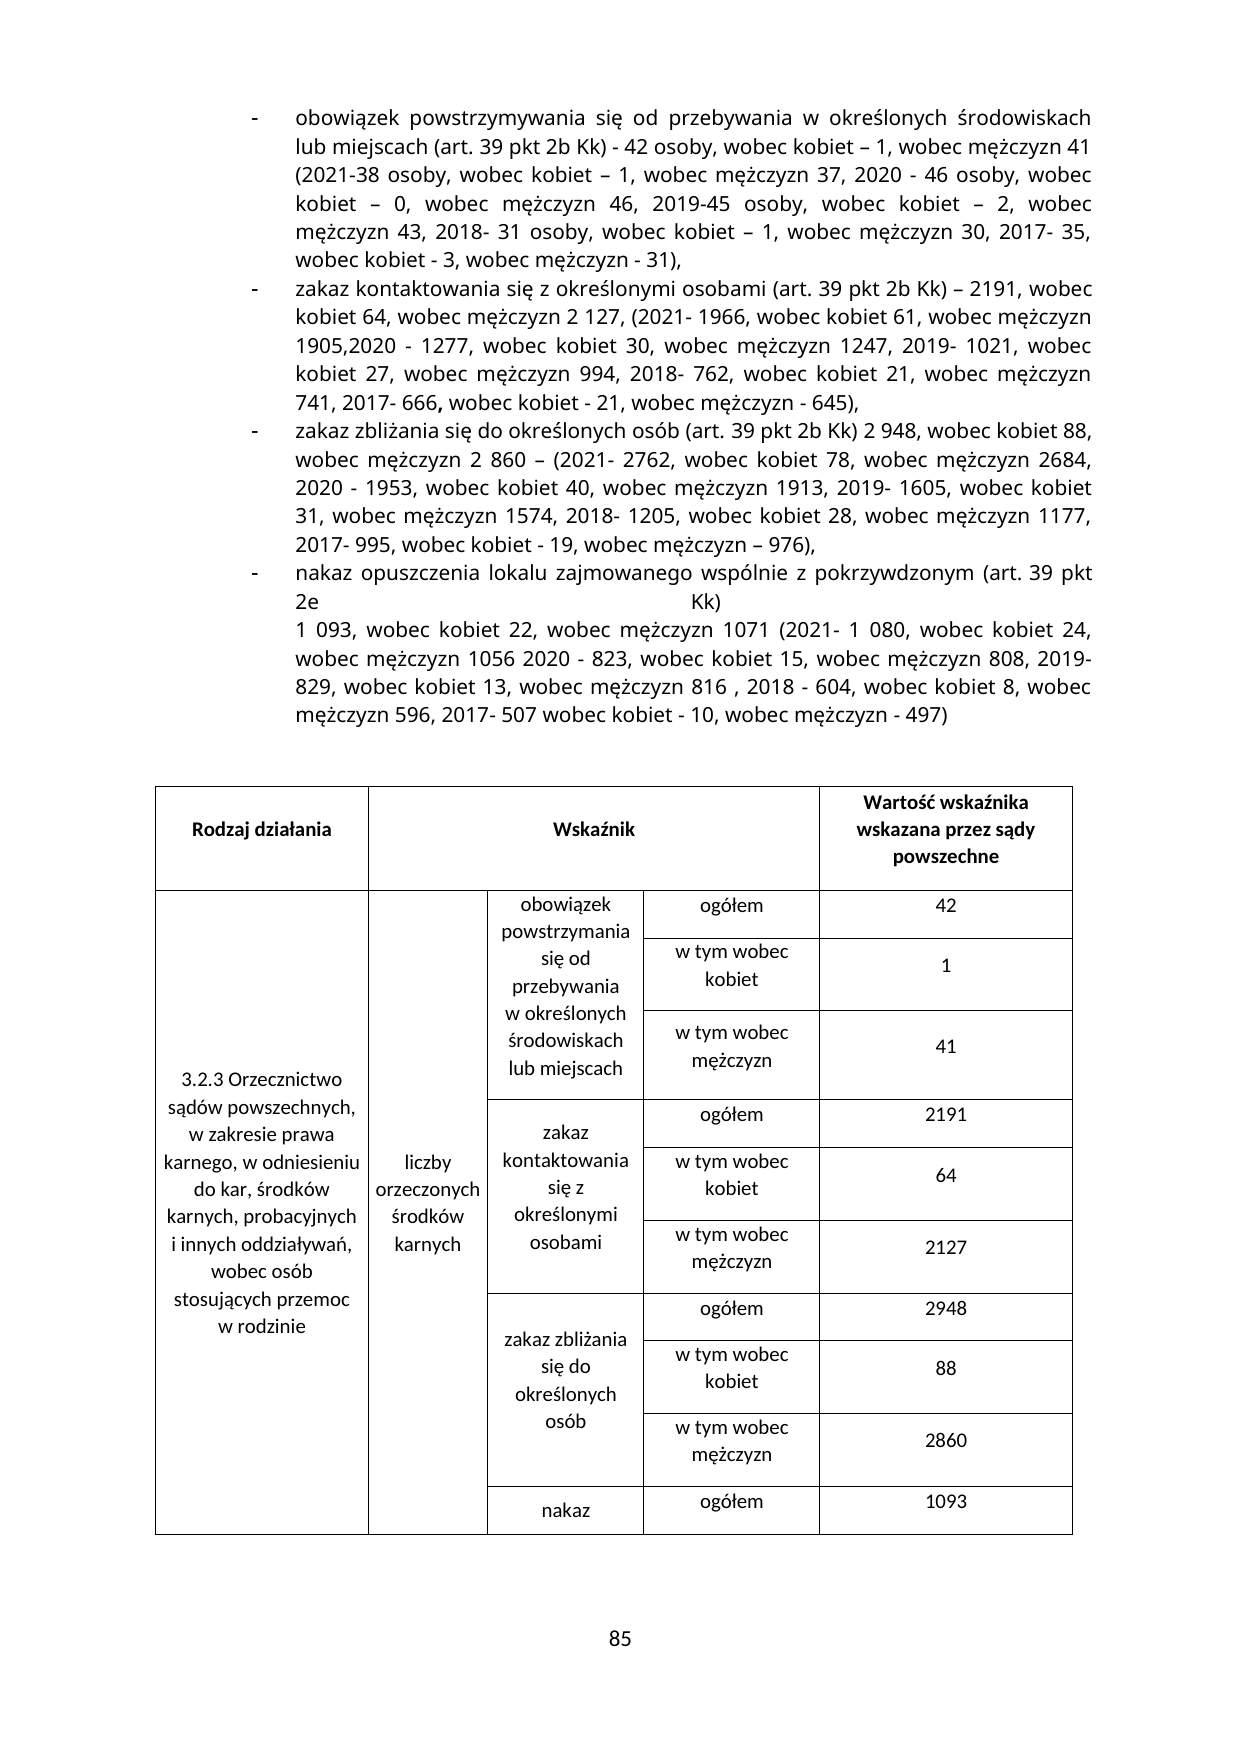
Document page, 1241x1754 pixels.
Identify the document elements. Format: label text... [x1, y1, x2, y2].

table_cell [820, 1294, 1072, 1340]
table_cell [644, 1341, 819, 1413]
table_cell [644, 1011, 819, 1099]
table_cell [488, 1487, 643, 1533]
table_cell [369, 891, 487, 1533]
list obowiązek powstrzymywania się od przebywania w określonych środowiskach lub miejscach (art. 39 pkt 2b Kk) - 42 osoby, wobec kobiet – 1, wobec mężczyzn 41 (2021-38 osoby, wobec kobiet – 1, wobec mężczyzn 37, 2020 - 46 osoby, wobec kobiet – 0, wobec mężczyzn 46, 2019-45 osoby, wobec kobiet – 2, wobec mężczyzn 43, 2018- 31 osoby, wobec kobiet – 1, wobec mężczyzn 30, 2017- 35, wobec kobiet - 3, wobec mężczyzn - 31), [251, 103, 1093, 274]
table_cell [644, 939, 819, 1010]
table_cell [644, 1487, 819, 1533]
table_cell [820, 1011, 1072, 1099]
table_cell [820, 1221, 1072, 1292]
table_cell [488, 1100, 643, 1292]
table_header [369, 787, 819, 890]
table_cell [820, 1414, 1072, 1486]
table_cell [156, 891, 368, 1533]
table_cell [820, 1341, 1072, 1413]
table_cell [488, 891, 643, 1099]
list zakaz zbliżania się do określonych osób (art. 39 pkt 2b Kk) 2 948, wobec kobiet 88, wobec mężczyzn 2 860 – (2021- 2762, wobec kobiet 78, wobec mężczyzn 2684, 2020 - 1953, wobec kobiet 40, wobec mężczyzn 1913, 2019- 1605, wobec kobiet 31, wobec mężczyzn 1574, 2018- 1205, wobec kobiet 28, wobec mężczyzn 1177, 2017- 995, wobec kobiet - 19, wobec mężczyzn – 976), [251, 416, 1093, 558]
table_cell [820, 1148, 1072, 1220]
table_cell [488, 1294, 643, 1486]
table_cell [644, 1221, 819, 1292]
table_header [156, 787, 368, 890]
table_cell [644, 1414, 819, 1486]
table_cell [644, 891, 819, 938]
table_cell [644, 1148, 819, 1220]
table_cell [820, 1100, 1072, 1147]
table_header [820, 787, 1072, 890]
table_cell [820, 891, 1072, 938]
list nakaz opuszczenia lokalu zajmowanego wspólnie z pokrzywdzonym (art. 39 pkt 2e Kk) 1 093, wobec kobiet 22, wobec mężczyzn 1071 (2021- 1 080, wobec kobiet 24, wobec mężczyzn 1056 2020 - 823, wobec kobiet 15, wobec mężczyzn 808, 2019- 829, wobec kobiet 13, wobec mężczyzn 816 , 2018 - 604, wobec kobiet 8, wobec mężczyzn 596, 2017- 507 wobec kobiet - 10, wobec mężczyzn - 497) [251, 558, 1093, 729]
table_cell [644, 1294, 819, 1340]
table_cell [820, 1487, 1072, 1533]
list zakaz kontaktowania się z określonymi osobami (art. 39 pkt 2b Kk) – 2191, wobec kobiet 64, wobec mężczyzn 2 127, (2021- 1966, wobec kobiet 61, wobec mężczyzn 1905,2020 - 1277, wobec kobiet 30, wobec mężczyzn 1247, 2019- 1021, wobec kobiet 27, wobec mężczyzn 994, 2018- 762, wobec kobiet 21, wobec mężczyzn 741, 2017- 666, wobec kobiet - 21, wobec mężczyzn - 645), [251, 274, 1093, 416]
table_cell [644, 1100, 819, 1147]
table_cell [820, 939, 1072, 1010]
